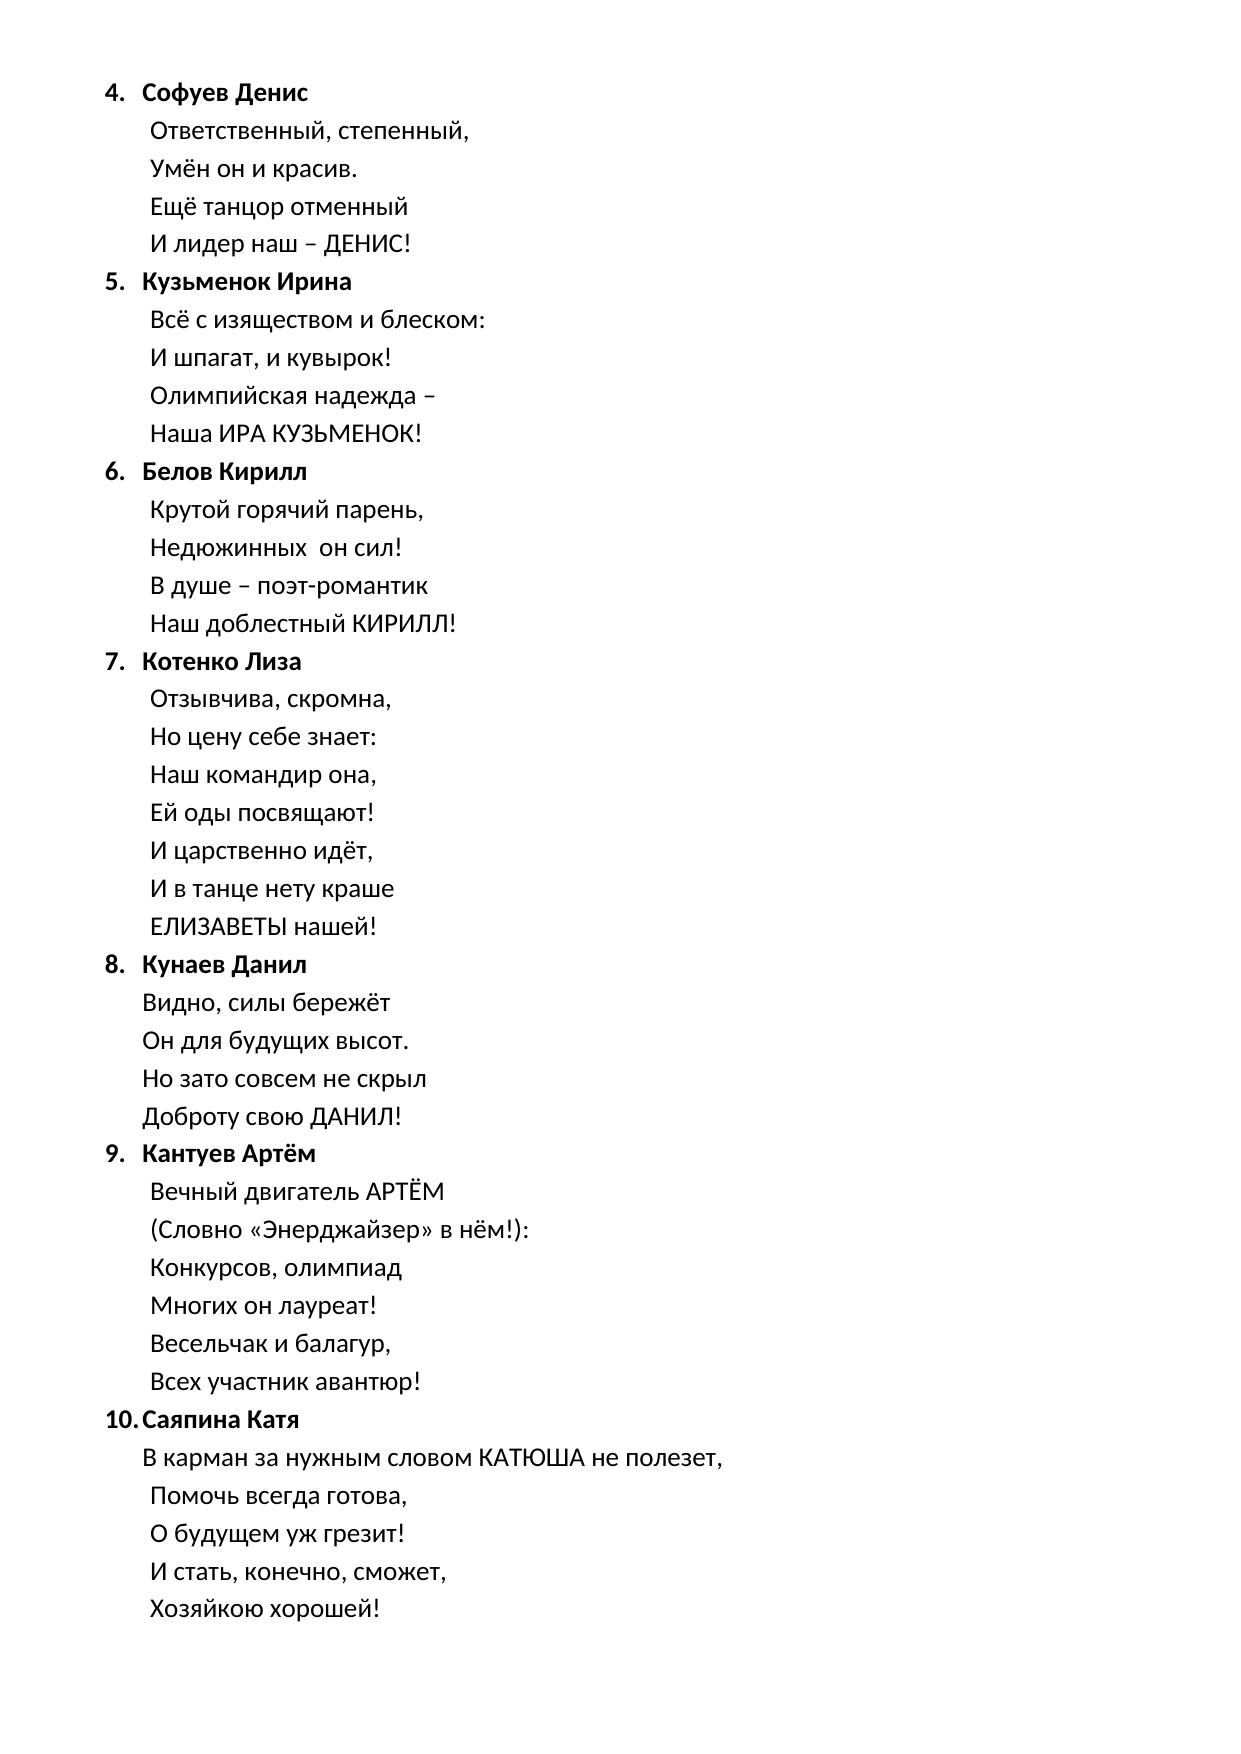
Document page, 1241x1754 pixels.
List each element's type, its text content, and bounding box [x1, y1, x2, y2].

list Хозяйкою хорошей! [150, 1592, 1165, 1625]
list И стать, конечно, сможет, [150, 1554, 1165, 1587]
list Ещё танцор отменный [150, 189, 1165, 222]
list Но зато совсем не скрыл [142, 1061, 1165, 1094]
list И шпагат, и кувырок! [150, 340, 1165, 373]
list Наш доблестный КИРИЛЛ! [150, 606, 1165, 639]
list (Словно «Энерджайзер» в нём!): [150, 1212, 1165, 1246]
list Наш командир она, [150, 757, 1165, 791]
list Саяпина Катя [104, 1402, 1165, 1435]
list Олимпийская надежда – [150, 378, 1165, 411]
list Кузьменок Ирина [104, 264, 1165, 298]
subtitle Софуев Денис [104, 75, 1165, 108]
list Ей оды посвящают! [150, 795, 1165, 828]
list Всё с изяществом и блеском: [150, 302, 1165, 336]
list Всех участник авантюр! [150, 1364, 1165, 1397]
list Многих он лауреат! [150, 1288, 1165, 1321]
list Доброту свою ДАНИЛ! [142, 1099, 1165, 1132]
list Кантуев Артём [104, 1137, 1165, 1170]
list Вечный двигатель АРТЁМ [150, 1174, 1165, 1208]
list Умён он и красив. [150, 151, 1165, 184]
list Видно, силы бережёт [142, 985, 1165, 1018]
list Весельчак и балагур, [150, 1326, 1165, 1359]
list В душе – поэт-романтик [150, 568, 1165, 601]
list И лидер наш – ДЕНИС! [150, 227, 1165, 260]
list Крутой горячий парень, [150, 492, 1165, 525]
list Отзывчива, скромна, [150, 682, 1165, 715]
list Ответственный, степенный, [150, 113, 1165, 146]
list Помочь всегда готова, [150, 1478, 1165, 1511]
list Котенко Лиза [104, 644, 1165, 677]
list В карман за нужным словом КАТЮША не полезет, [142, 1440, 1165, 1473]
list И царственно идёт, [150, 833, 1165, 866]
list Конкурсов, олимпиад [150, 1250, 1165, 1283]
list Он для будущих высот. [142, 1023, 1165, 1056]
list Наша ИРА КУЗЬМЕНОК! [150, 416, 1165, 449]
list Белов Кирилл [104, 454, 1165, 487]
list Кунаев Данил [104, 947, 1165, 980]
list Недюжинных он сил! [150, 530, 1165, 563]
list Но цену себе знает: [150, 719, 1165, 753]
list О будущем уж грезит! [150, 1516, 1165, 1549]
list ЕЛИЗАВЕТЫ нашей! [150, 909, 1165, 942]
list И в танце нету краше [150, 871, 1165, 904]
